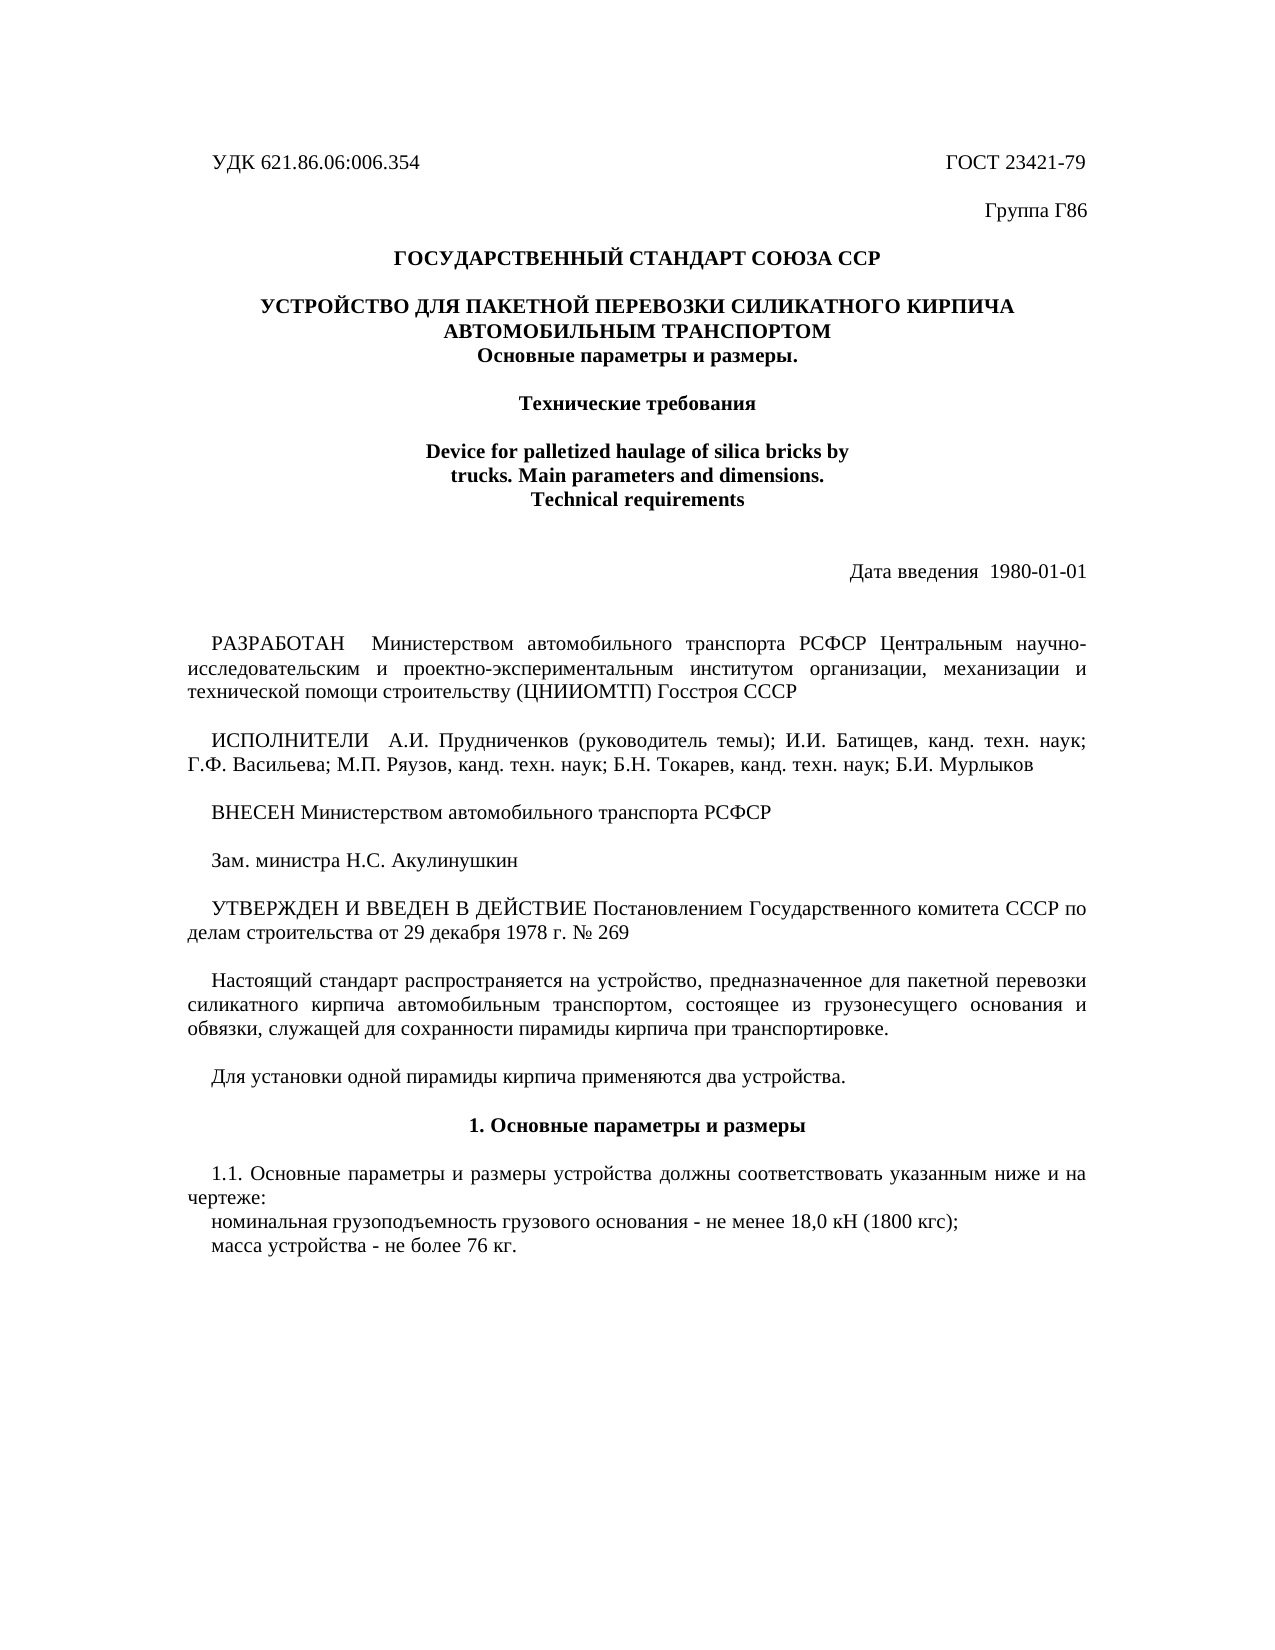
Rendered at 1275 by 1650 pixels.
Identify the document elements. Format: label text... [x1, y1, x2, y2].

subtitle ГОСУДАРСТВЕННЫЙ СТАНДАРТ СОЮЗА ССР [187, 246, 1087, 270]
subtitle АВТОМОБИЛЬНЫМ ТРАНСПОРТОМ [187, 318, 1087, 342]
text ИСПОЛНИТЕЛИ А.И. Прудниченков (руководитель темы); И.И. Батищев, канд. техн. наук; Г.Ф. Васильева; М.П. Ряузов, канд. техн. наук; Б.Н. Токарев, канд. техн. наук; Б.И. Мурлыков [187, 727, 1087, 776]
text ВНЕСЕН Министерством автомобильного транспорта РСФСР [187, 800, 1087, 824]
subtitle trucks. Main parameters and dimensions. [187, 463, 1087, 487]
subtitle Technical requirements [187, 487, 1087, 511]
text УТВЕРЖДЕН И ВВЕДЕН В ДЕЙСТВИЕ Постановлением Государственного комитета СССР по делам строительства от 29 декабря 1978 г. № 269 [187, 896, 1087, 944]
text УДК 621.86.06:006.354 ГОСТ 23421-79 [187, 150, 1087, 174]
text Настоящий стандарт распространяется на устройство, предназначенное для пакетной перевозки силикатного кирпича автомобильным транспортом, состоящее из грузонесущего основания и обвязки, служащей для сохранности пирамиды кирпича при транспортировке. [187, 968, 1087, 1040]
text Для установки одной пирамиды кирпича применяются два устройства. [187, 1064, 1087, 1088]
subtitle 1. Основные параметры и размеры [187, 1112, 1087, 1137]
subtitle УСТРОЙСТВО ДЛЯ ПАКЕТНОЙ ПЕРЕВОЗКИ СИЛИКАТНОГО КИРПИЧА [187, 294, 1087, 318]
subtitle Технические требования [187, 391, 1087, 415]
text Группа Г86 [187, 198, 1087, 222]
text масса устройства - не более 76 кг. [187, 1233, 1087, 1257]
subtitle Основные параметры и размеры. [187, 342, 1087, 367]
text Зам. министра Н.С. Акулинушкин [187, 848, 1087, 872]
text РАЗРАБОТАН Министерством автомобильного транспорта РСФСР Центральным научно-исследовательским и проектно-экспериментальным институтом организации, механизации и технической помощи строительству (ЦНИИОМТП) Госстроя СССР [187, 631, 1087, 703]
text номинальная грузоподъемность грузового основания - не менее 18,0 кН (1800 кгс); [187, 1209, 1087, 1233]
text Дата введения 1980-01-01 [187, 559, 1087, 583]
subtitle Device for palletized haulage of silica bricks by [187, 439, 1087, 463]
text 1.1. Основные параметры и размеры устройства должны соответствовать указанным ниже и на чертеже: [187, 1161, 1087, 1209]
